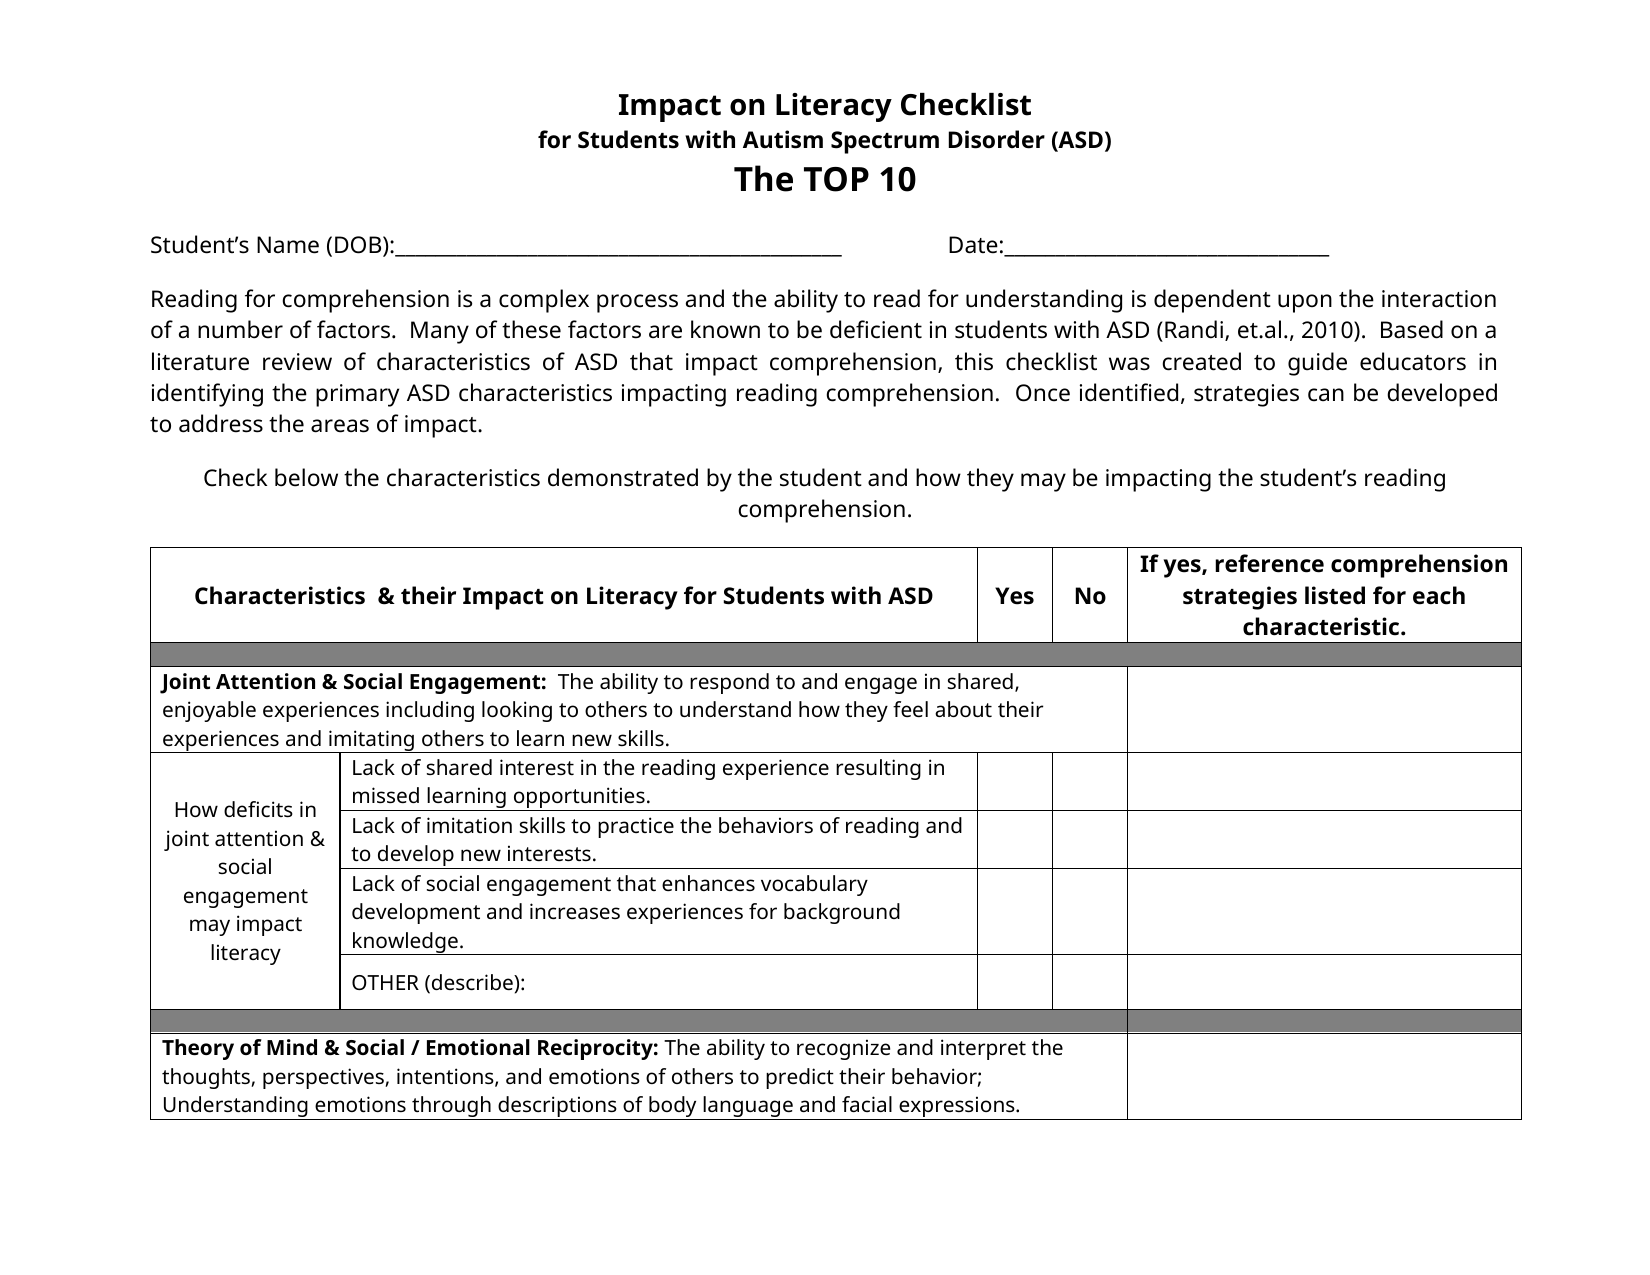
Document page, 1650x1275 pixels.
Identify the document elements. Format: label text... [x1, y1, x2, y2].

table_cell OTHER (describe): [341, 955, 977, 1009]
table_cell [1128, 667, 1521, 752]
text The TOP 10 [150, 155, 1500, 201]
table_cell [1053, 955, 1127, 1009]
table_cell [978, 955, 1052, 1009]
table_cell [1053, 753, 1127, 810]
table_cell [151, 1010, 1127, 1032]
text for Students with Autism Spectrum Disorder (ASD) [150, 124, 1500, 155]
table_cell [1128, 1010, 1521, 1032]
table_cell [1128, 1034, 1521, 1119]
table_cell [978, 869, 1052, 954]
table_cell Joint Attention & Social Engagement: The ability to respond to and engage in shared, enjoyable experiences including looking to others to understand how they feel about their experiences and imitating others to learn new skills. [151, 667, 1127, 752]
table_cell [1128, 811, 1521, 868]
table_cell [1053, 811, 1127, 868]
table_cell Theory of Mind & Social / Emotional Reciprocity: The ability to recognize and interpret the thoughts, perspectives, intentions, and emotions of others to predict their behavior; Understanding emotions through descriptions of body language and facial expressions. [151, 1034, 1127, 1119]
table_cell Lack of social engagement that enhances vocabulary development and increases experiences for background knowledge. [341, 869, 977, 954]
table_header Yes [978, 548, 1052, 642]
table_cell [1128, 869, 1521, 954]
text Check below the characteristics demonstrated by the student and how they may be impacting the student’s reading comprehension. [150, 462, 1500, 524]
table_cell [1128, 753, 1521, 810]
table_cell [151, 643, 1521, 666]
table_cell [978, 811, 1052, 868]
text Reading for comprehension is a complex process and the ability to read for understanding is dependent upon the interaction of a number of factors. Many of these factors are known to be deficient in students with ASD (Randi, et.al., 2010). Based on a literature review of characteristics of ASD that impact comprehension, this checklist was created to guide educators in identifying the primary ASD characteristics impacting reading comprehension. Once identified, strategies can be developed to address the areas of impact. [150, 283, 1500, 439]
table_cell [1053, 869, 1127, 954]
table_header No [1053, 548, 1127, 642]
table_header Characteristics & their Impact on Literacy for Students with ASD [151, 548, 977, 642]
text Student’s Name (DOB):____________________________________________ Date:________________________________ [150, 229, 1500, 260]
table_cell Lack of shared interest in the reading experience resulting in missed learning opportunities. [341, 753, 977, 810]
table_cell [1128, 955, 1521, 1009]
table_cell How deficits in joint attention & social engagement may impact literacy [151, 753, 339, 1009]
table_cell [978, 753, 1052, 810]
table_header If yes, reference comprehension strategies listed for each characteristic. [1128, 548, 1521, 642]
text Impact on Literacy Checklist [150, 84, 1500, 124]
table_cell Lack of imitation skills to practice the behaviors of reading and to develop new interests. [341, 811, 977, 868]
